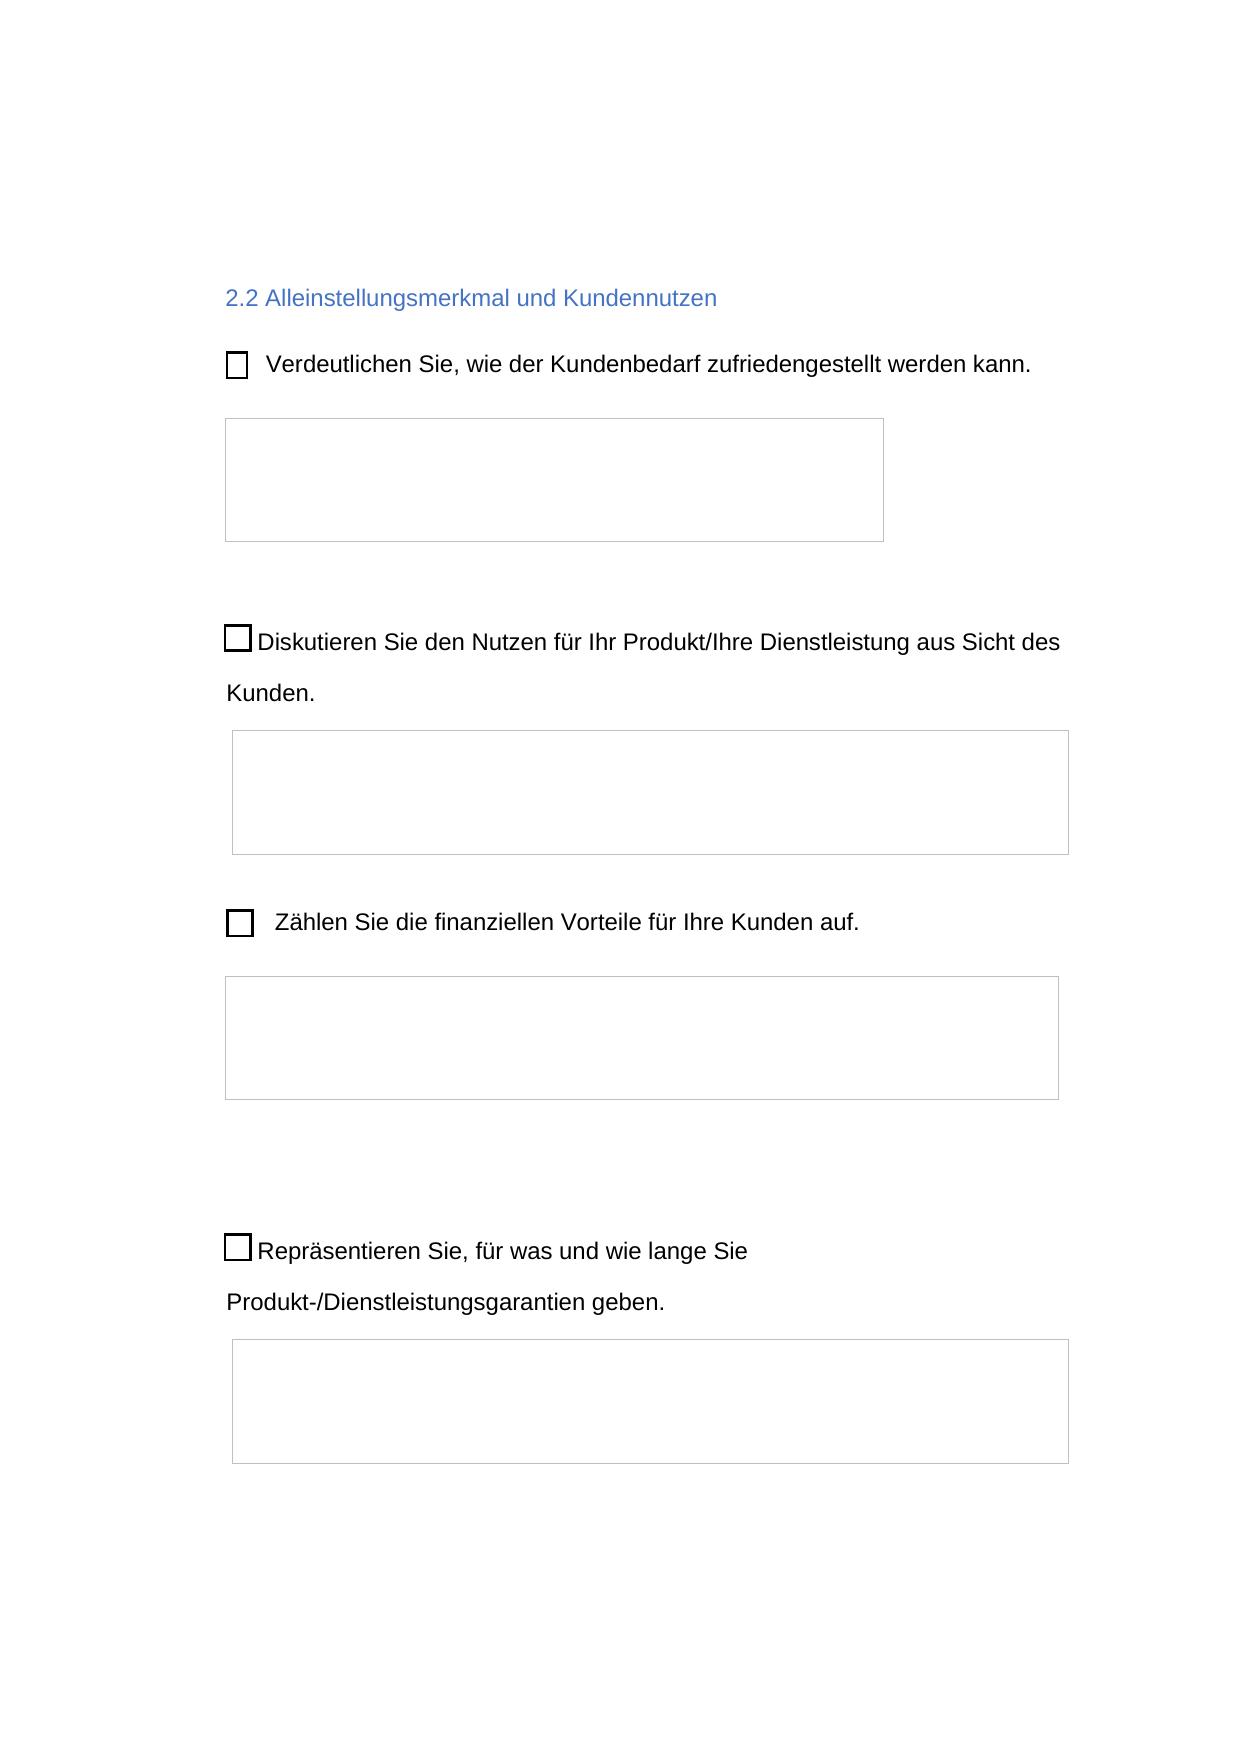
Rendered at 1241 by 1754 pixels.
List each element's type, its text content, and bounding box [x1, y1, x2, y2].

text 2.2 Alleinstellungsmerkmal und Kundennutzen [225, 284, 1085, 311]
text Diskutieren Sie den Nutzen für Ihr Produkt/Ihre Dienstleistung aus Sicht des Kunden. [225, 625, 1085, 707]
text Repräsentieren Sie, für was und wie lange Sie Produkt-/Dienstleistungsgarantien geben. [225, 1234, 1085, 1316]
